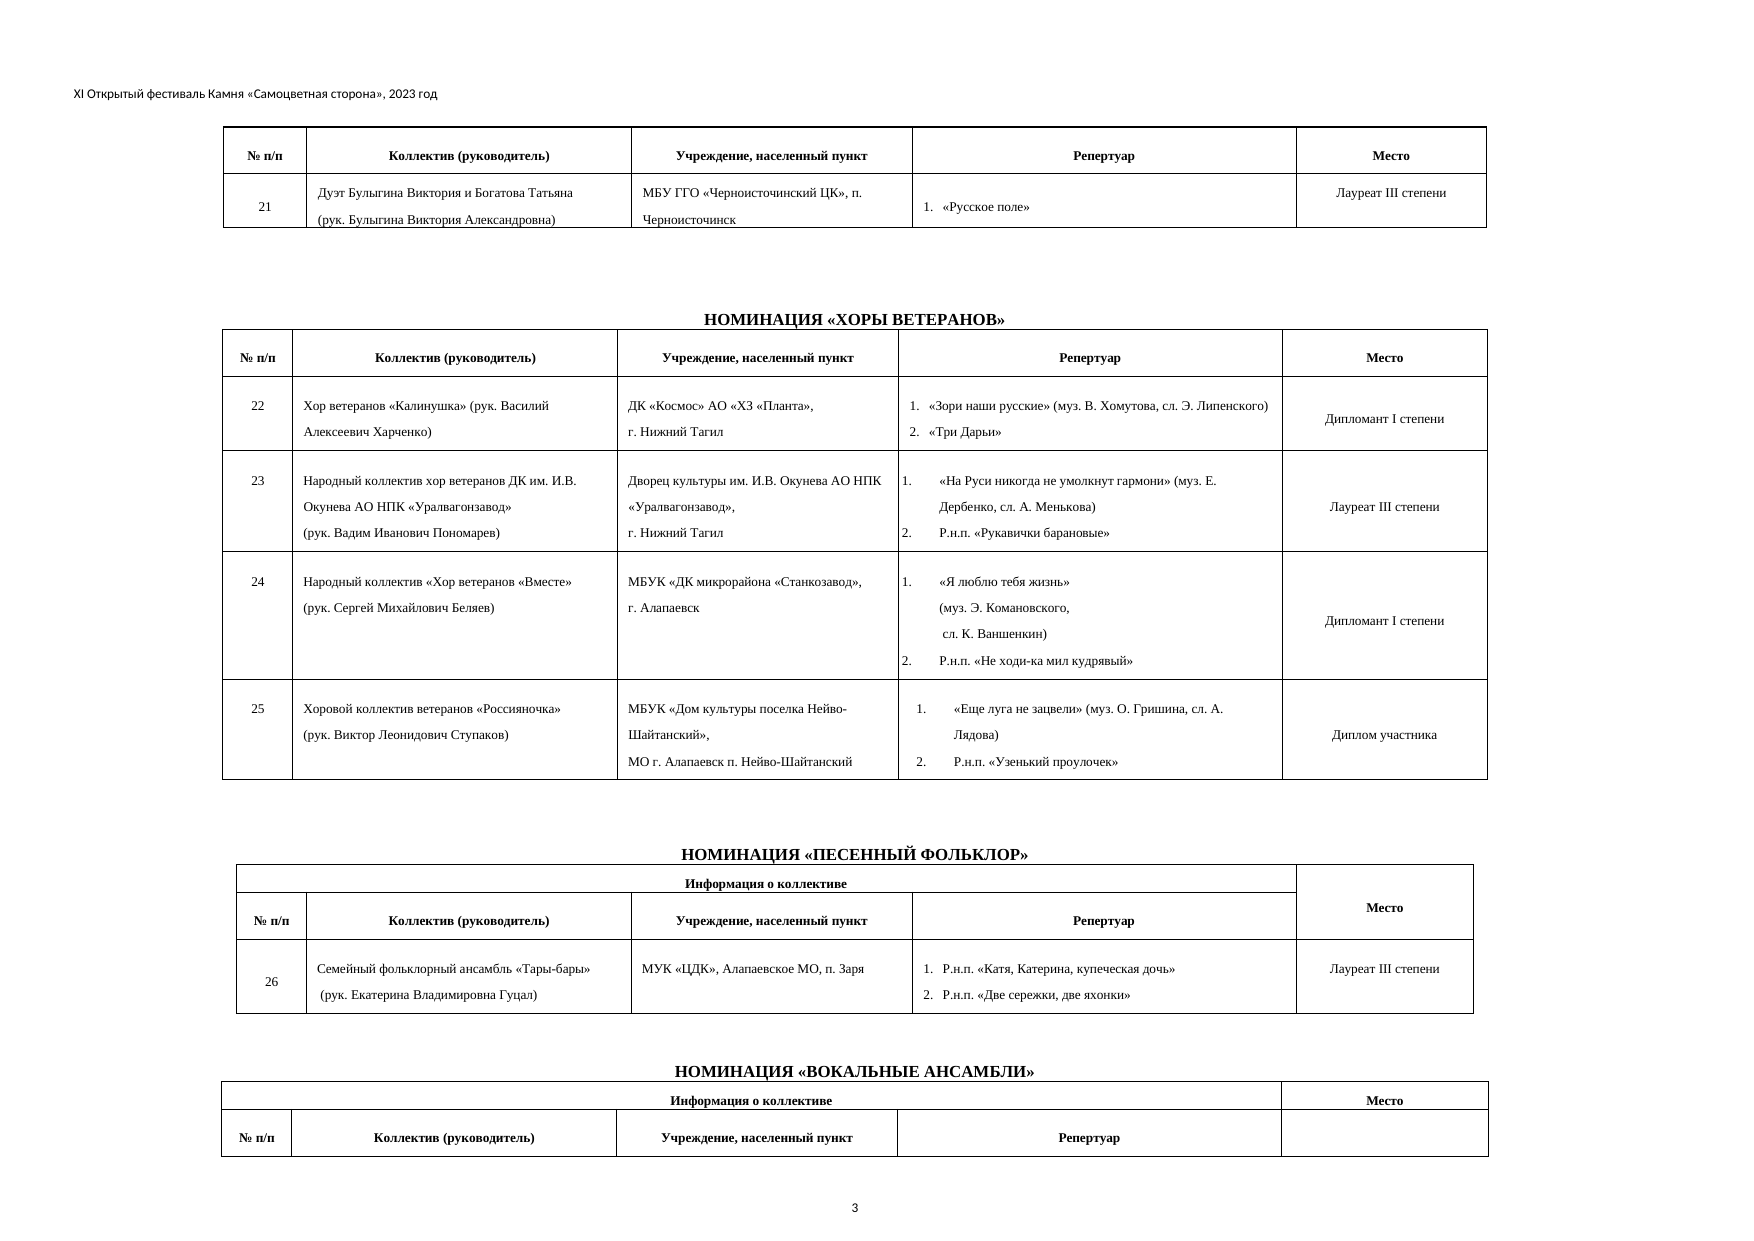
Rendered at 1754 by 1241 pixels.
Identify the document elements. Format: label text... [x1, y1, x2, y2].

table_header Место [1282, 1082, 1488, 1109]
table_cell Коллектив (руководитель) [307, 893, 631, 938]
table_cell «Еще луга не зацвели» (муз. О. Гришина, сл. А. Лядова) Р.н.п. «Узенький проулочек» [899, 680, 1282, 779]
table_header № п/п [223, 330, 292, 376]
table_cell Семейный фольклорный ансамбль «Тары-бары» (рук. Екатерина Владимировна Гуцал) [307, 940, 631, 1013]
table_cell Хоровой коллектив ветеранов «Россияночка» (рук. Виктор Леонидович Ступаков) [293, 680, 617, 779]
table_header Коллектив (руководитель) [293, 330, 617, 376]
table_cell ДК «Космос» АО «ХЗ «Планта», г. Нижний Тагил [618, 377, 898, 450]
table_header Репертуар [913, 128, 1296, 173]
table_header Информация о коллективе [222, 1082, 1281, 1109]
table_header Место [1283, 330, 1487, 376]
table_cell Диплом участника [1283, 680, 1487, 779]
table_cell МБУК «Дом культуры поселка Нейво-Шайтанский», МО г. Алапаевск п. Нейво-Шайтанский [618, 680, 898, 779]
table_cell Учреждение, населенный пункт [632, 893, 912, 938]
table_cell № п/п [237, 893, 306, 938]
table_cell Народный коллектив хор ветеранов ДК им. И.В. Окунева АО НПК «Уралвагонзавод» (рук. Вадим Иванович Пономарев) [293, 451, 617, 551]
table_header Место [1297, 128, 1486, 173]
table_cell 21 [224, 174, 306, 227]
table_header Репертуар [899, 330, 1282, 376]
table_cell Репертуар [898, 1110, 1281, 1156]
table_cell Учреждение, населенный пункт [617, 1110, 897, 1156]
table_cell Дворец культуры им. И.В. Окунева АО НПК «Уралвагонзавод», г. Нижний Тагил [618, 451, 898, 551]
table_cell Лауреат III степени [1297, 940, 1473, 1013]
table_header Информация о коллективе [237, 865, 1296, 892]
table_cell Репертуар [913, 893, 1296, 938]
table_header Место [1297, 865, 1473, 938]
text НОМИНАЦИЯ «ВОКАЛЬНЫЕ АНСАМБЛИ» [74, 1048, 1636, 1081]
table_cell № п/п [222, 1110, 291, 1156]
table_cell «На Руси никогда не умолкнут гармони» (муз. Е. Дербенко, сл. А. Менькова) Р.н.п. «Рукавички барановые» [899, 451, 1282, 551]
table_cell 24 [223, 552, 292, 678]
table_cell МБУ ГГО «Черноисточинский ЦК», п. Черноисточинск [632, 174, 912, 227]
table_cell [1282, 1110, 1488, 1156]
table_cell 26 [237, 940, 306, 1013]
table_cell Дипломант I степени [1283, 377, 1487, 450]
table_cell Народный коллектив «Хор ветеранов «Вместе» (рук. Сергей Михайлович Беляев) [293, 552, 617, 678]
table_cell МУК «ЦДК», Алапаевское МО, п. Заря [632, 940, 912, 1013]
table_cell Коллектив (руководитель) [292, 1110, 616, 1156]
table_cell Р.н.п. «Катя, Катерина, купеческая дочь» Р.н.п. «Две сережки, две яхонки» [913, 940, 1296, 1013]
table_cell 25 [223, 680, 292, 779]
table_cell Лауреат III степени [1283, 451, 1487, 551]
table_cell Дипломант I степени [1283, 552, 1487, 678]
table_header Коллектив (руководитель) [307, 128, 631, 173]
table_cell «Русское поле» [913, 174, 1296, 227]
table_header Учреждение, населенный пункт [618, 330, 898, 376]
table_header № п/п [224, 128, 306, 173]
table_cell «Я люблю тебя жизнь» (муз. Э. Комановского, сл. К. Ваншенкин) Р.н.п. «Не ходи-ка мил кудрявый» [899, 552, 1282, 678]
table_cell МБУК «ДК микрорайона «Станкозавод», г. Алапаевск [618, 552, 898, 678]
table_cell Дуэт Булыгина Виктория и Богатова Татьяна (рук. Булыгина Виктория Александровна) [307, 174, 631, 227]
table_header Учреждение, населенный пункт [632, 128, 912, 173]
table_cell «Зори наши русские» (муз. В. Хомутова, сл. Э. Липенского) «Три Дарьи» [899, 377, 1282, 450]
text НОМИНАЦИЯ «ПЕСЕННЫЙ ФОЛЬКЛОР» [74, 831, 1636, 864]
table_cell 22 [223, 377, 292, 450]
table_cell Хор ветеранов «Калинушка» (рук. Василий Алексеевич Харченко) [293, 377, 617, 450]
text НОМИНАЦИЯ «ХОРЫ ВЕТЕРАНОВ» [74, 295, 1636, 329]
table_cell Лауреат III степени [1297, 174, 1486, 227]
table_cell 23 [223, 451, 292, 551]
